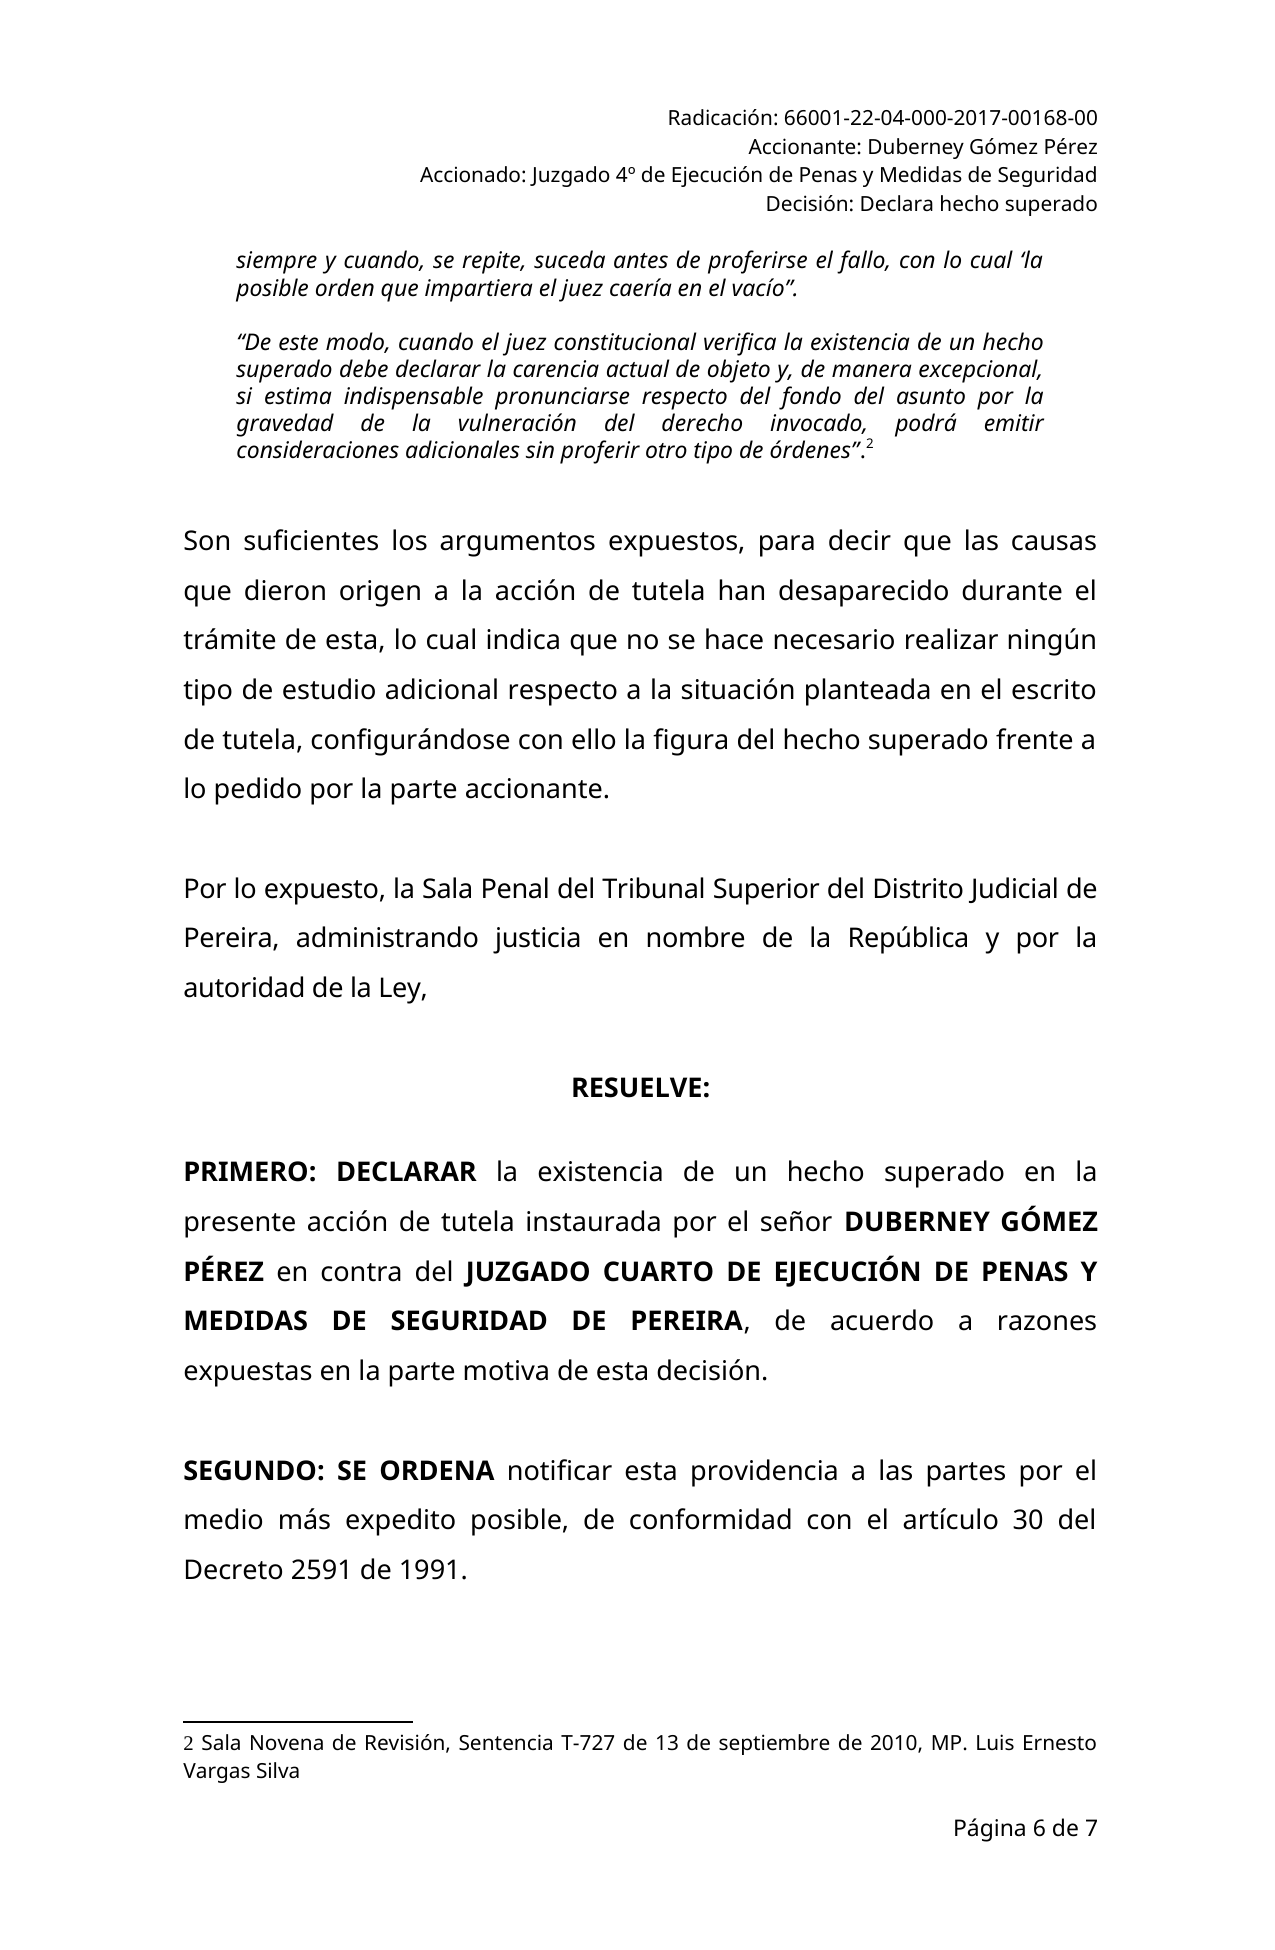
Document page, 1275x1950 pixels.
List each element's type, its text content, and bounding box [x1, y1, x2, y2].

text Por lo expuesto, la Sala Penal del Tribunal Superior del Distrito Judicial de Pereira, administrando justicia en nombre de la República y por la autoridad de la Ley, [183, 869, 1098, 1006]
text RESUELVE: [183, 1068, 1098, 1105]
text Son suficientes los argumentos expuestos, para decir que las causas que dieron origen a la acción de tutela han desaparecido durante el trámite de esta, lo cual indica que no se hace necesario realizar ningún tipo de estudio adicional respecto a la situación planteada en el escrito de tutela, configurándose con ello la figura del hecho superado frente a lo pedido por la parte accionante. [183, 521, 1098, 807]
text SEGUNDO: SE ORDENA notificar esta providencia a las partes por el medio más expedito posible, de conformidad con el artículo 30 del Decreto 2591 de 1991. [183, 1451, 1098, 1587]
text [236, 247, 1045, 301]
text “De este modo, cuando el juez constitucional verifica la existencia de un hecho superado debe declarar la carencia actual de objeto y, de manera excepcional, si estima indispensable pronunciarse respecto del fondo del asunto por la gravedad de la vulneración del derecho invocado, podrá emitir consideraciones adicionales sin proferir otro tipo de órdenes”. [236, 328, 1045, 464]
text PRIMERO: DECLARAR la existencia de un hecho superado en la presente acción de tutela instaurada por el señor DUBERNEY GÓMEZ PÉREZ en contra del JUZGADO CUARTO DE EJECUCIÓN DE PENAS Y MEDIDAS DE SEGURIDAD DE PEREIRA, de acuerdo a razones expuestas en la parte motiva de esta decisión. [183, 1153, 1098, 1388]
